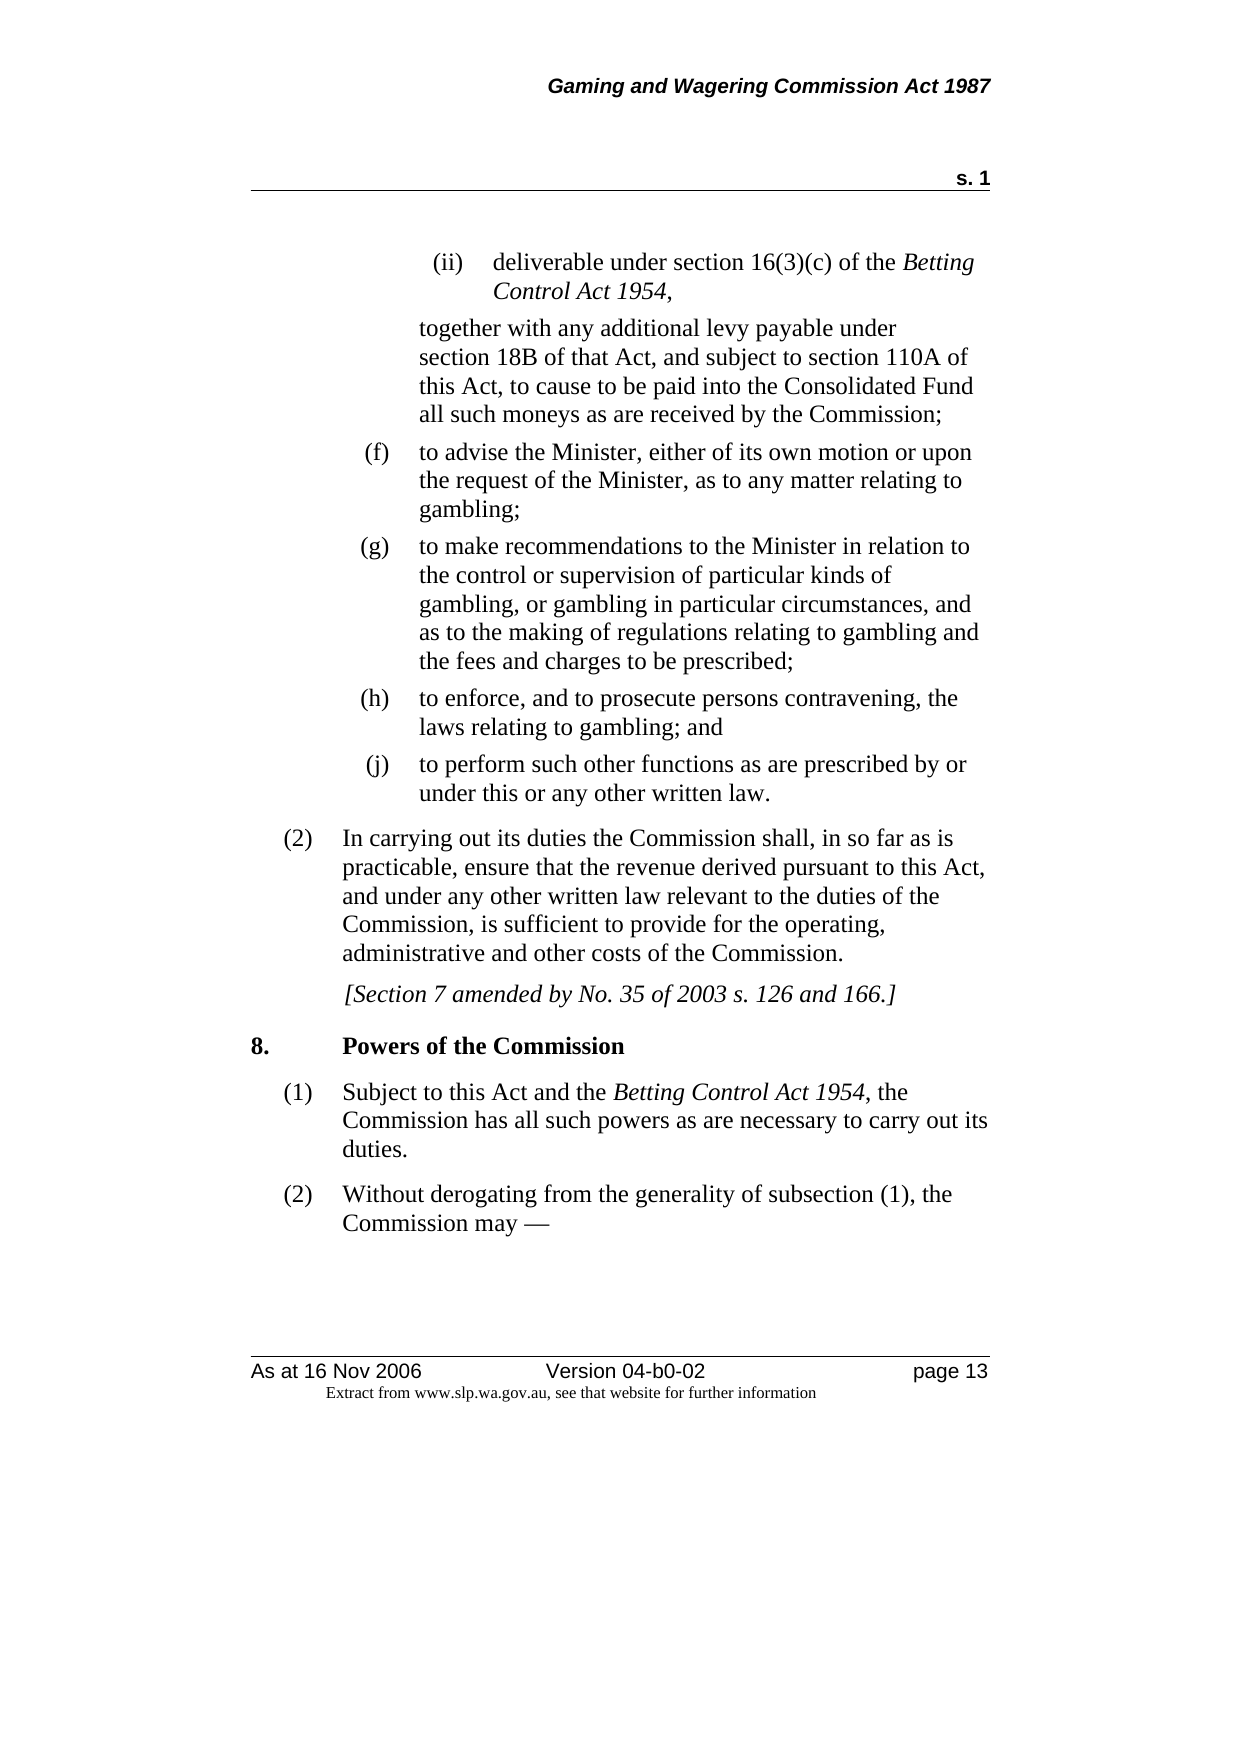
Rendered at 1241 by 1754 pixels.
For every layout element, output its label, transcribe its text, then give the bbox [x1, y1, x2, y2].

text (h) to enforce, and to prosecute persons contravening, the laws relating to gambling; and [251, 683, 990, 741]
text (1) Subject to this Act and the Betting Control Act 1954, the Commission has all such powers as are necessary to carry out its duties. [251, 1077, 990, 1163]
text (ii) deliverable under section 16(3)(c) of the Betting Control Act 1954, [251, 247, 990, 305]
text together with any additional levy payable under section 18B of that Act, and subject to section 110A of this Act, to cause to be paid into the Consolidated Fund all such moneys as are received by the Commission; [251, 313, 990, 428]
text (g) to make recommendations to the Minister in relation to the control or supervision of particular kinds of gambling, or gambling in particular circumstances, and as to the making of regulations relating to gambling and the fees and charges to be prescribed; [251, 531, 990, 675]
subtitle 8. Powers of the Commission [251, 1031, 990, 1060]
text (f) to advise the Minister, either of its own motion or upon the request of the Minister, as to any matter relating to gambling; [251, 437, 990, 523]
text (2) Without derogating from the generality of subsection (1), the Commission may — [251, 1179, 990, 1237]
text [Section 7 amended by No. 35 of 2003 s. 126 and 166.] [251, 979, 990, 1008]
text (2) In carrying out its duties the Commission shall, in so far as is practicable, ensure that the revenue derived pursuant to this Act, and under any other written law relevant to the duties of the Commission, is sufficient to provide for the operating, administrative and other costs of the Commission. [251, 823, 990, 967]
text (j) to perform such other functions as are prescribed by or under this or any other written law. [251, 749, 990, 807]
